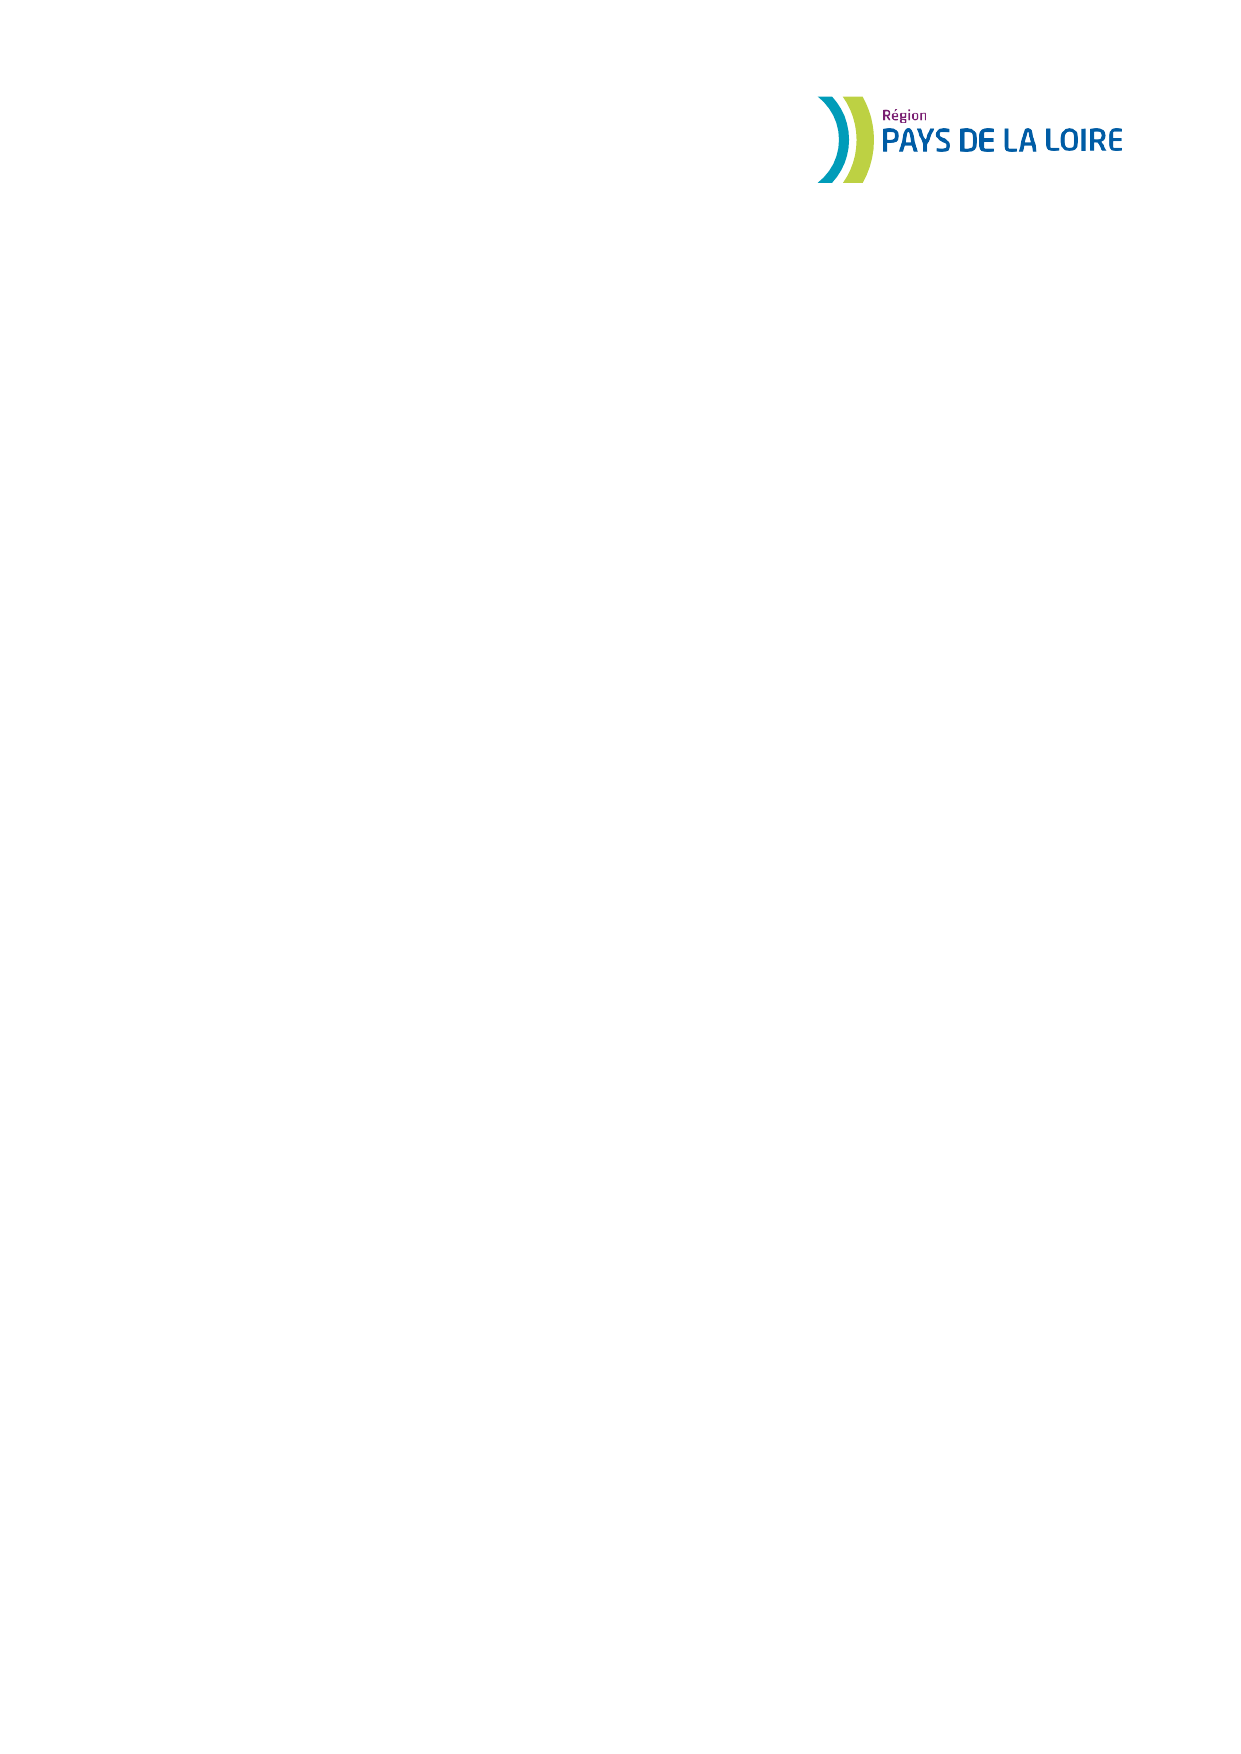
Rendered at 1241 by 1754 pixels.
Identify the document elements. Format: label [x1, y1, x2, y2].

picture [979, 128, 994, 152]
picture [1046, 128, 1078, 151]
picture [960, 128, 977, 152]
picture [1090, 128, 1122, 151]
picture [883, 128, 950, 152]
picture [1004, 128, 1037, 152]
picture [883, 109, 926, 123]
